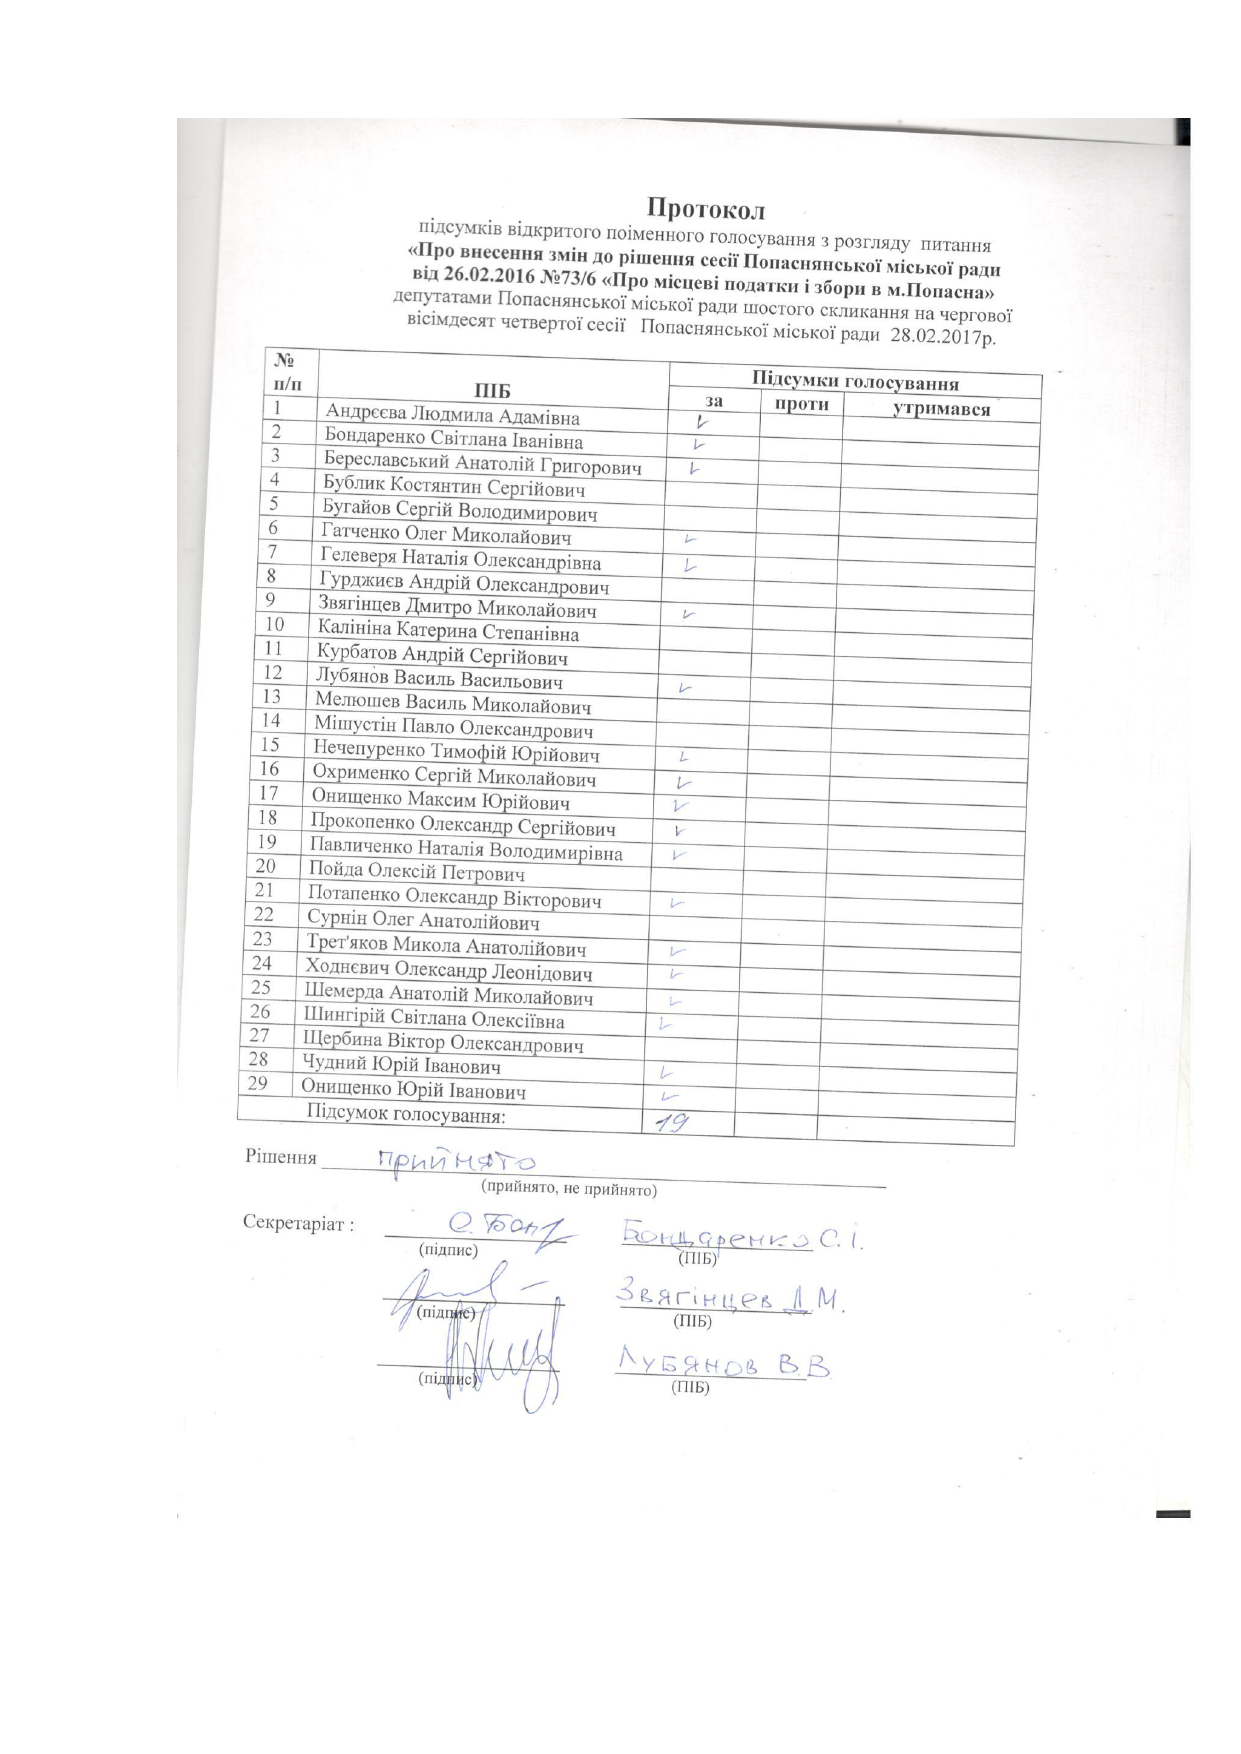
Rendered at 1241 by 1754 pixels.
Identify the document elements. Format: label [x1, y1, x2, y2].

picture [177, 118, 1206, 1533]
